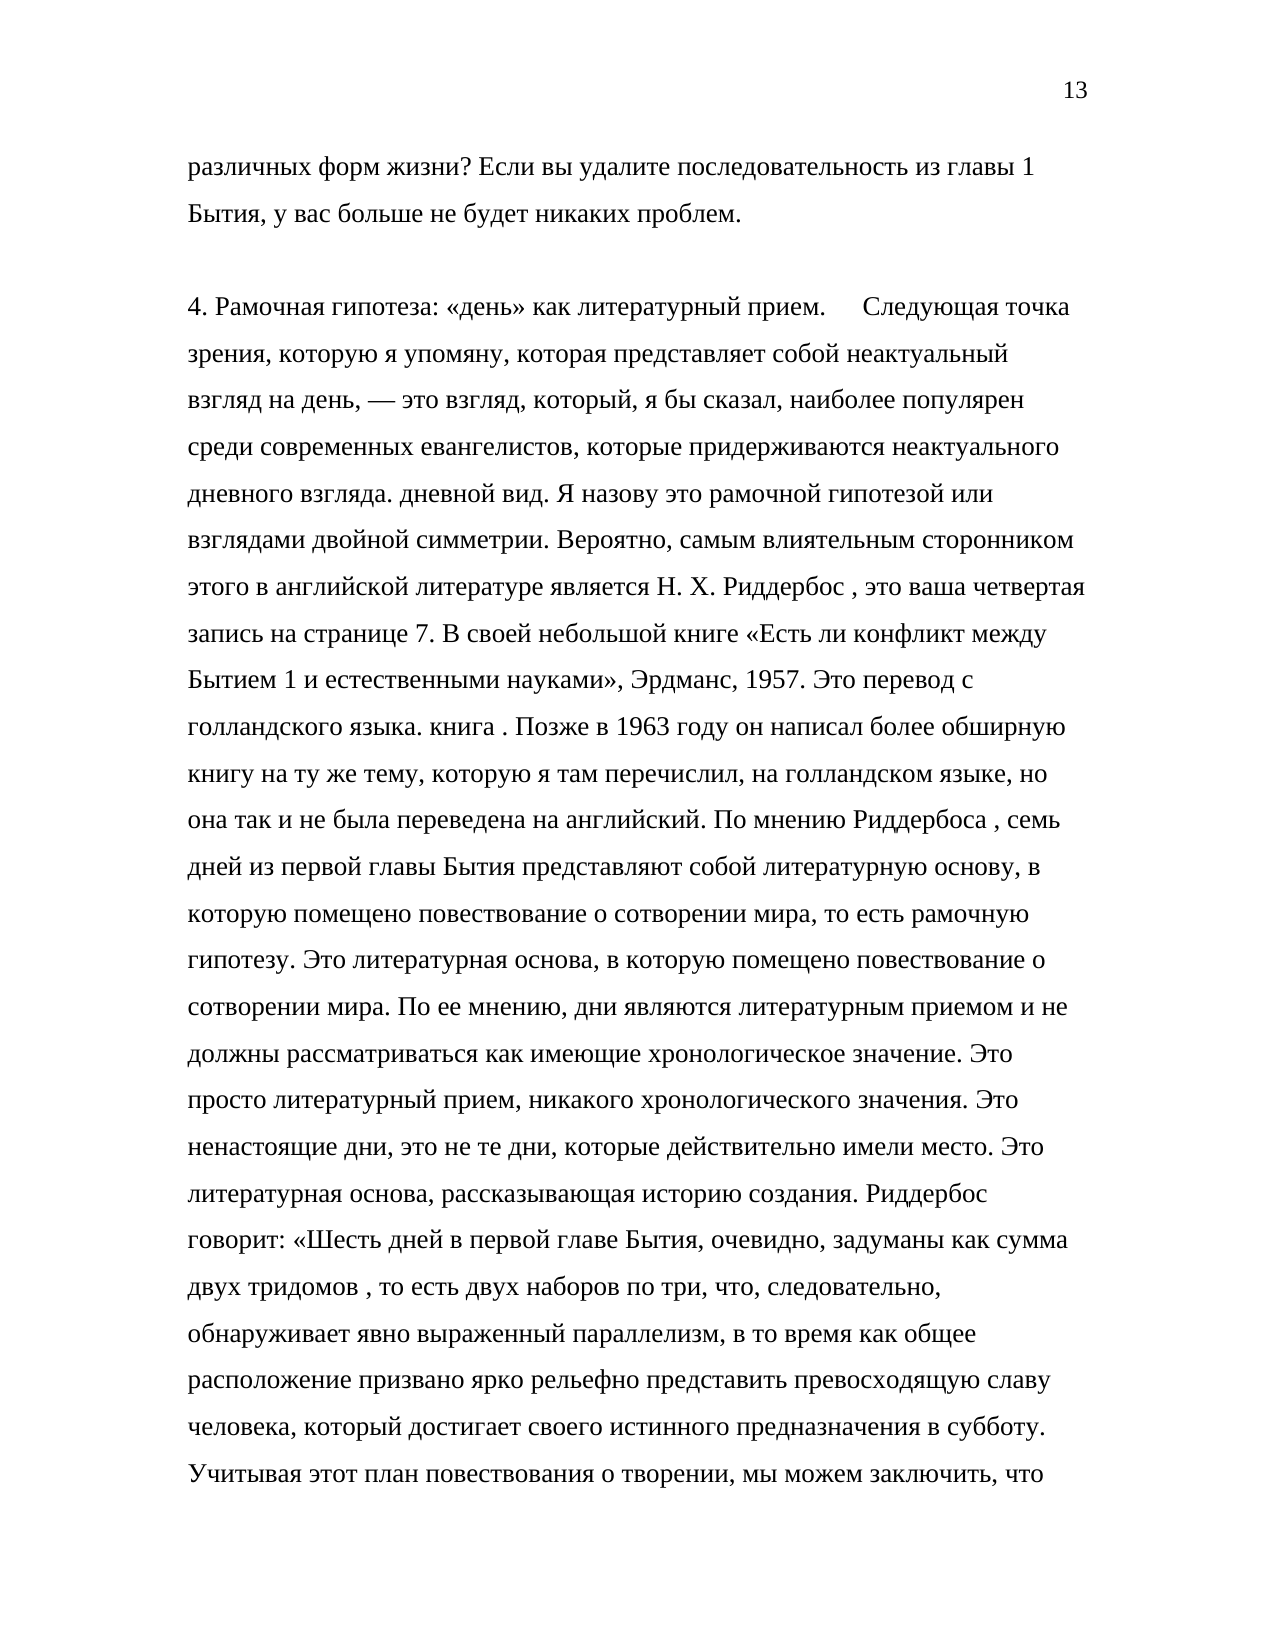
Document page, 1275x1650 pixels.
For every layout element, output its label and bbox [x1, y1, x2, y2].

text [187, 150, 1087, 1488]
